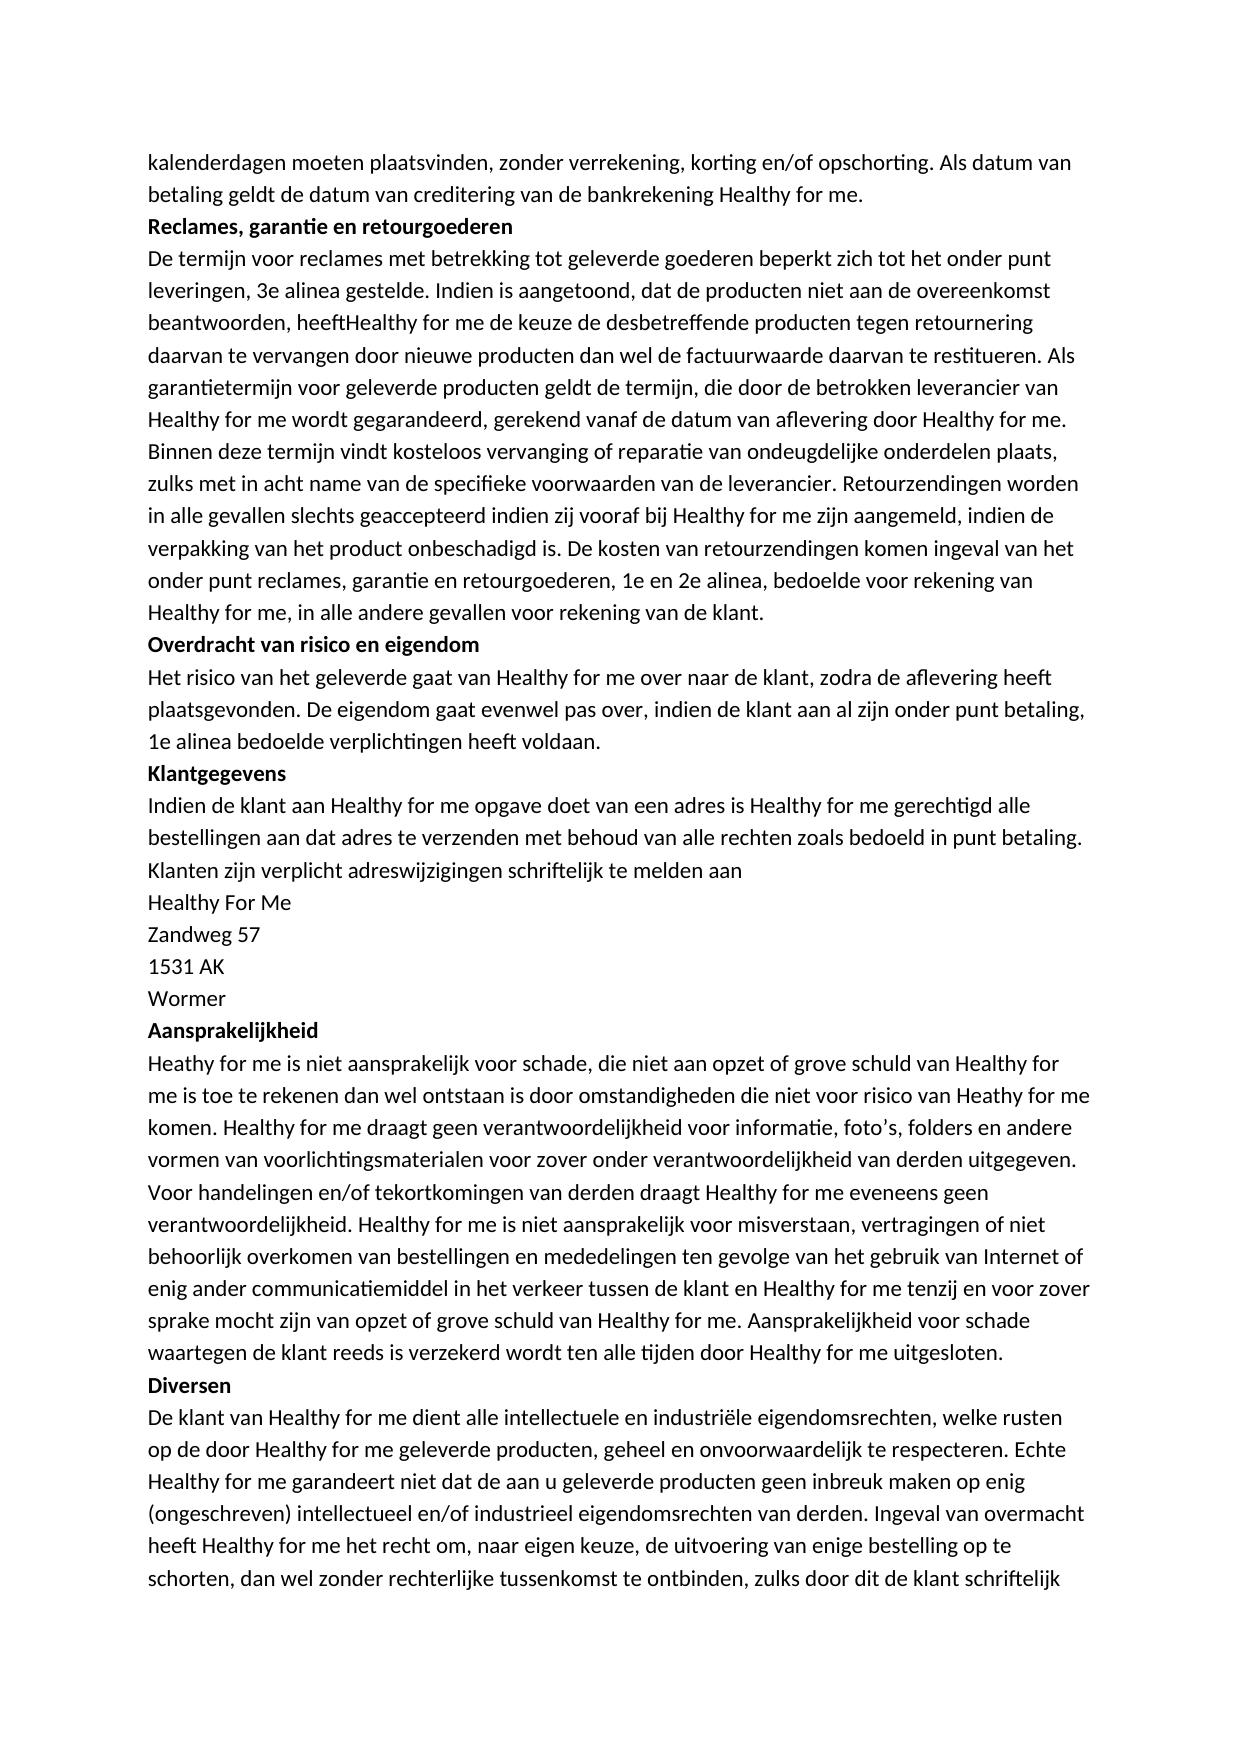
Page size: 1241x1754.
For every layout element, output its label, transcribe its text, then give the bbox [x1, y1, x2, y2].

text Zandweg 57 [148, 920, 1093, 948]
text Overdracht van risico en eigendom [148, 630, 1093, 658]
text Diversen [148, 1371, 1093, 1399]
text De termijn voor reclames met betrekking tot geleverde goederen beperkt zich tot het onder punt leveringen, 3e alinea gestelde. Indien is aangetoond, dat de producten niet aan de overeenkomst beantwoorden, heeftHealthy for me de keuze de desbetreffende producten tegen retournering daarvan te vervangen door nieuwe producten dan wel de factuurwaarde daarvan te restitueren. Als garantietermijn voor geleverde producten geldt de termijn, die door de betrokken leverancier van Healthy for me wordt gegarandeerd, gerekend vanaf de datum van aflevering door Healthy for me. Binnen deze termijn vindt kosteloos vervanging of reparatie van ondeugdelijke onderdelen plaats, zulks met in acht name van de specifieke voorwaarden van de leverancier. Retourzendingen worden in alle gevallen slechts geaccepteerd indien zij vooraf bij Healthy for me zijn aangemeld, indien de verpakking van het product onbeschadigd is. De kosten van retourzendingen komen ingeval van het onder punt reclames, garantie en retourgoederen, 1e en 2e alinea, bedoelde voor rekening van Healthy for me, in alle andere gevallen voor rekening van de klant. [148, 244, 1093, 626]
text Aansprakelijkheid [148, 1017, 1093, 1045]
text 1531 AK [148, 952, 1093, 980]
text Heathy for me is niet aansprakelijk voor schade, die niet aan opzet of grove schuld van Healthy for me is toe te rekenen dan wel ontstaan is door omstandigheden die niet voor risico van Heathy for me komen. Healthy for me draagt geen verantwoordelijkheid voor informatie, foto’s, folders en andere vormen van voorlichtingsmaterialen voor zover onder verantwoordelijkheid van derden uitgegeven. Voor handelingen en/of tekortkomingen van derden draagt Healthy for me eveneens geen verantwoordelijkheid. Healthy for me is niet aansprakelijk voor misverstaan, vertragingen of niet behoorlijk overkomen van bestellingen en mededelingen ten gevolge van het gebruik van Internet of enig ander communicatiemiddel in het verkeer tussen de klant en Healthy for me tenzij en voor zover sprake mocht zijn van opzet of grove schuld van Healthy for me. Aansprakelijkheid voor schade waartegen de klant reeds is verzekerd wordt ten alle tijden door Healthy for me uitgesloten. [148, 1049, 1093, 1367]
text Indien de klant aan Healthy for me opgave doet van een adres is Healthy for me gerechtigd alle bestellingen aan dat adres te verzenden met behoud van alle rechten zoals bedoeld in punt betaling. Klanten zijn verplicht adreswijzigingen schriftelijk te melden aan Healthy For Me [148, 791, 1093, 916]
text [148, 1403, 1093, 1592]
text Wormer [148, 984, 1093, 1012]
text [148, 148, 1093, 208]
text Klantgegevens [148, 759, 1093, 787]
text Het risico van het geleverde gaat van Healthy for me over naar de klant, zodra de aflevering heeft plaatsgevonden. De eigendom gaat evenwel pas over, indien de klant aan al zijn onder punt betaling, 1e alinea bedoelde verplichtingen heeft voldaan. [148, 663, 1093, 755]
text Reclames, garantie en retourgoederen [148, 212, 1093, 240]
